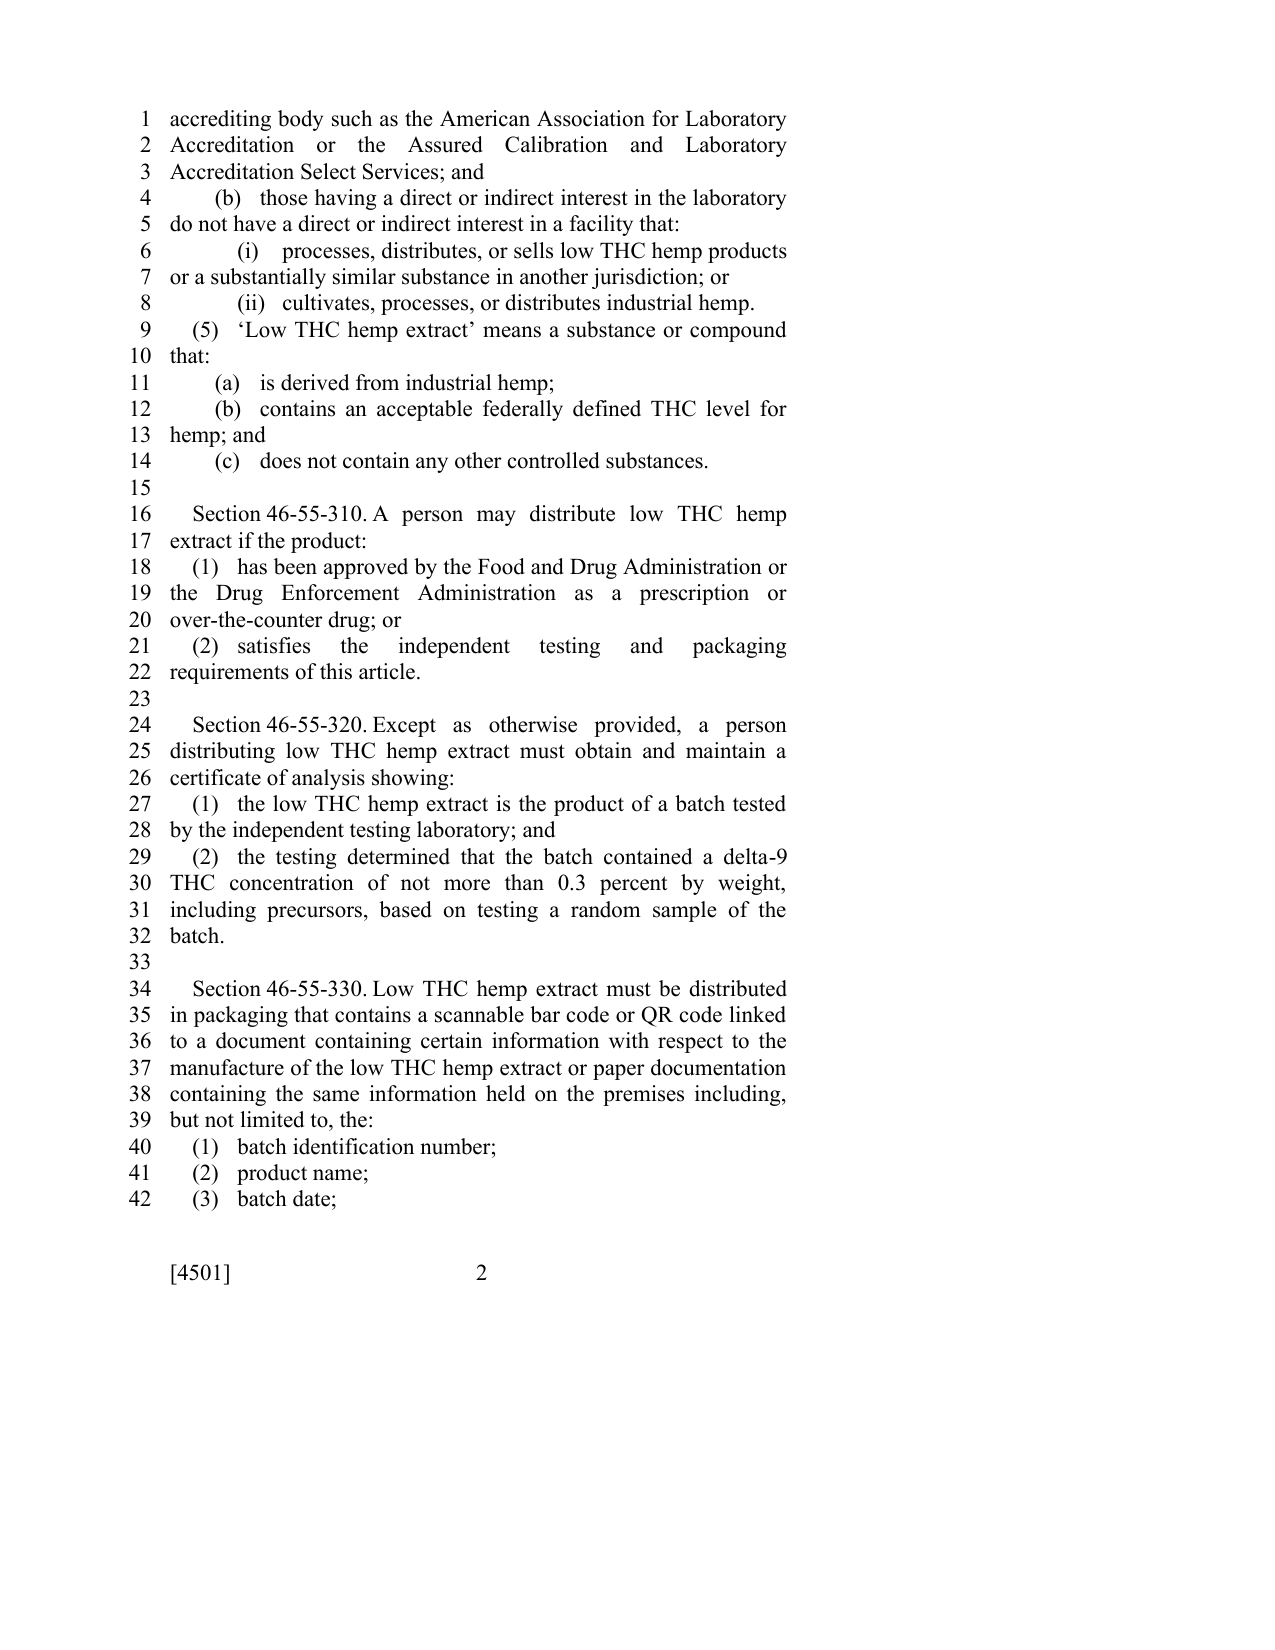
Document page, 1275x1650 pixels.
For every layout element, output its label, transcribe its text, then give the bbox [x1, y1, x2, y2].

text (i) processes, distributes, or sells low THC hemp products or a substantially similar substance in another jurisdiction; or [169, 237, 787, 289]
text (2) the testing determined that the batch contained a delta-9 THC concentration of not more than 0.3 percent by weight, including precursors, based on testing a random sample of the batch. [169, 843, 787, 948]
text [169, 105, 787, 184]
text (a) is derived from industrial hemp; [169, 368, 787, 395]
text (1) batch identification number; [169, 1133, 787, 1159]
text (2) satisfies the independent testing and packaging requirements of this article. [169, 632, 787, 685]
text (1) has been approved by the Food and Drug Administration or the Drug Enforcement Administration as a prescription or over-the-counter drug; or [169, 553, 787, 632]
text (1) the low THC hemp extract is the product of a batch tested by the independent testing laboratory; and [169, 790, 787, 843]
text (3) batch date; [169, 1186, 787, 1212]
text (c) does not contain any other controlled substances. [169, 448, 787, 474]
text Section 46-55-310. A person may distribute low THC hemp extract if the product: [169, 500, 787, 553]
text (ii) cultivates, processes, or distributes industrial hemp. [169, 289, 787, 316]
text Section 46-55-330. Low THC hemp extract must be distributed in packaging that contains a scannable bar code or QR code linked to a document containing certain information with respect to the manufacture of the low THC hemp extract or paper documentation containing the same information held on the premises including, but not limited to, the: [169, 975, 787, 1133]
text (b) contains an acceptable federally defined THC level for hemp; and [169, 395, 787, 448]
text (5) ‘Low THC hemp extract’ means a substance or compound that: [169, 316, 787, 368]
text (2) product name; [169, 1159, 787, 1186]
text (b) those having a direct or indirect interest in the laboratory do not have a direct or indirect interest in a facility that: [169, 184, 787, 237]
text Section 46-55-320. Except as otherwise provided, a person distributing low THC hemp extract must obtain and maintain a certificate of analysis showing: [169, 711, 787, 790]
